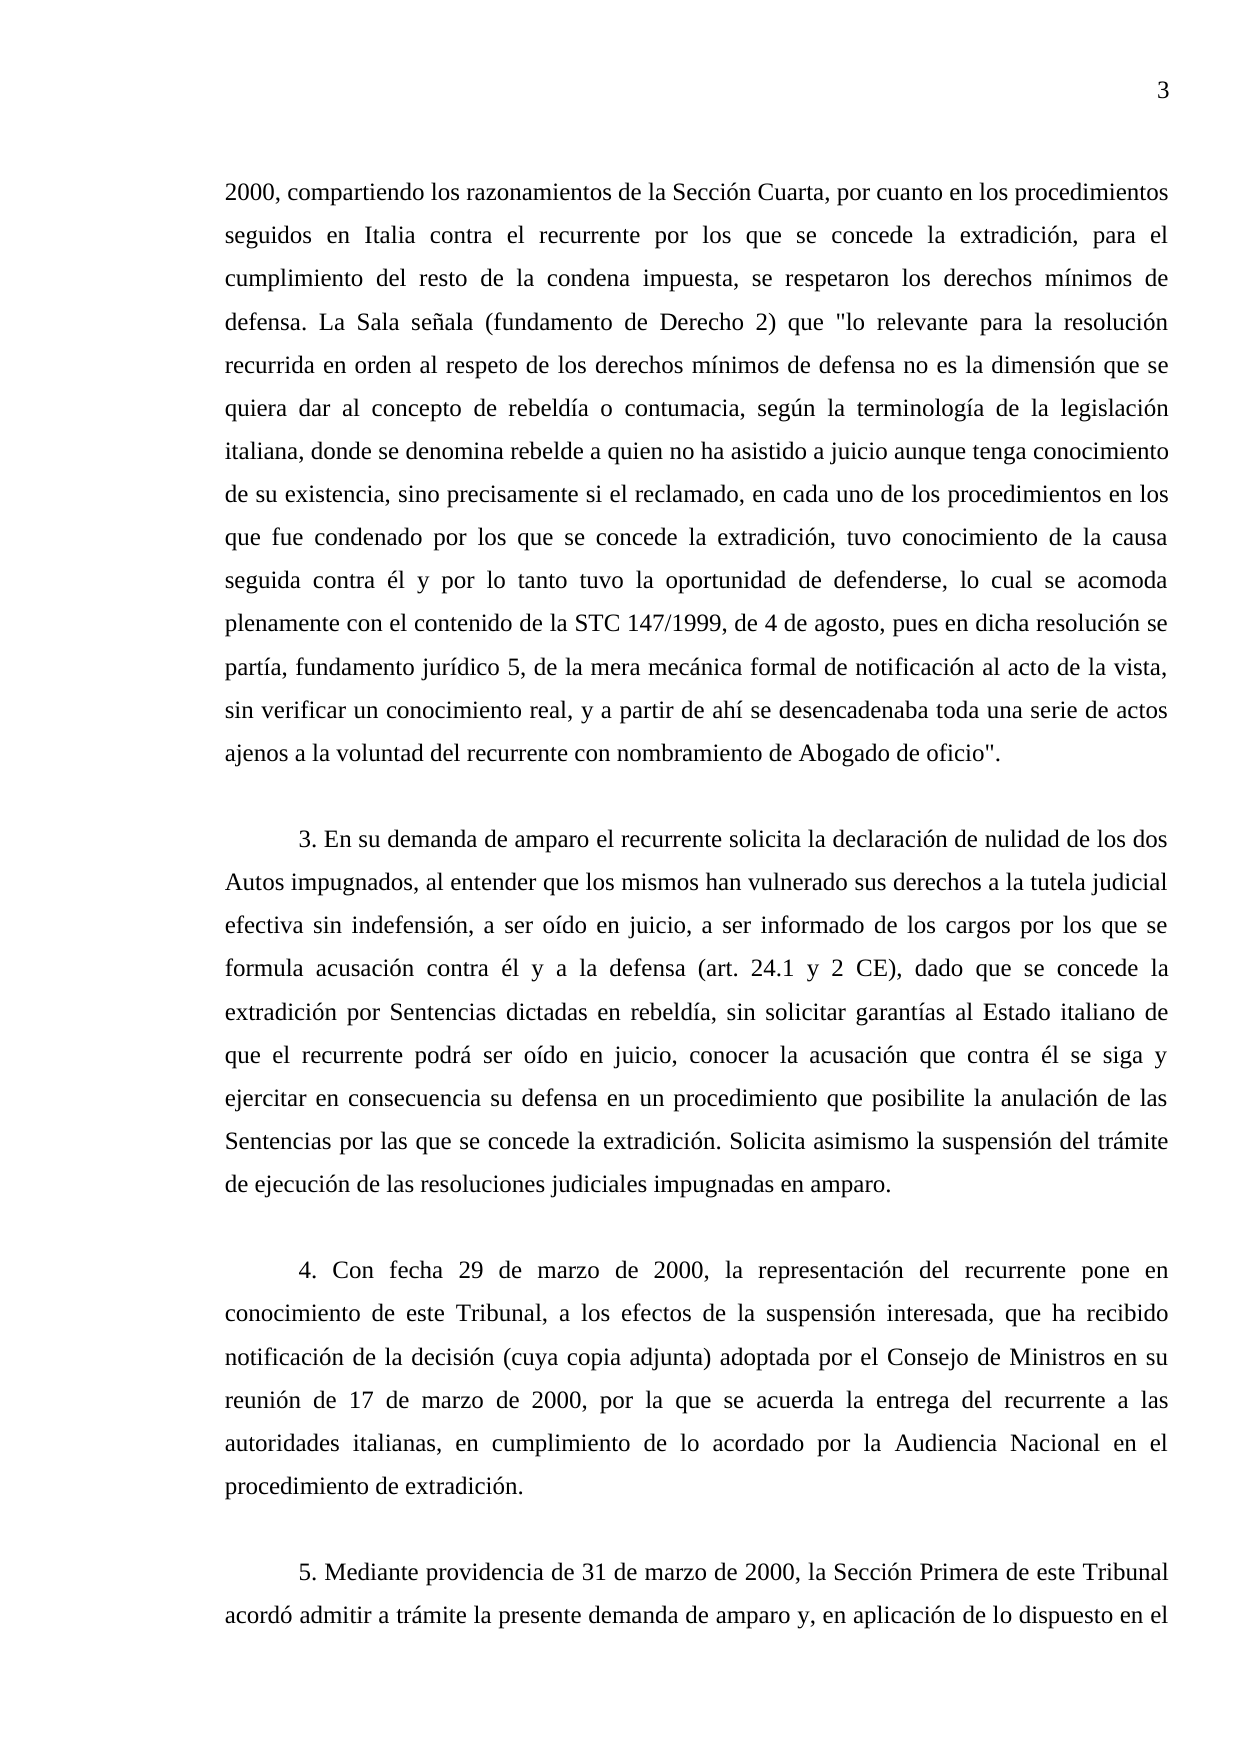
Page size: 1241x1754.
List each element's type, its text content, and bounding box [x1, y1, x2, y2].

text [224, 1557, 1169, 1629]
text 3. En su demanda de amparo el recurrente solicita la declaración de nulidad de los dos Autos impugnados, al entender que los mismos han vulnerado sus derechos a la tutela judicial efectiva sin indefensión, a ser oído en juicio, a ser informado de los cargos por los que se formula acusación contra él y a la defensa (art. 24.1 y 2 CE), dado que se concede la extradición por Sentencias dictadas en rebeldía, sin solicitar garantías al Estado italiano de que el recurrente podrá ser oído en juicio, conocer la acusación que contra él se siga y ejercitar en consecuencia su defensa en un procedimiento que posibilite la anulación de las Sentencias por las que se concede la extradición. Solicita asimismo la suspensión del trámite de ejecución de las resoluciones judiciales impugnadas en amparo. [224, 824, 1169, 1198]
text 4. Con fecha 29 de marzo de 2000, la representación del recurrente pone en conocimiento de este Tribunal, a los efectos de la suspensión interesada, que ha recibido notificación de la decisión (cuya copia adjunta) adoptada por el Consejo de Ministros en su reunión de 17 de marzo de 2000, por la que se acuerda la entrega del recurrente a las autoridades italianas, en cumplimiento de lo acordado por la Audiencia Nacional en el procedimiento de extradición. [224, 1255, 1169, 1500]
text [224, 177, 1169, 767]
